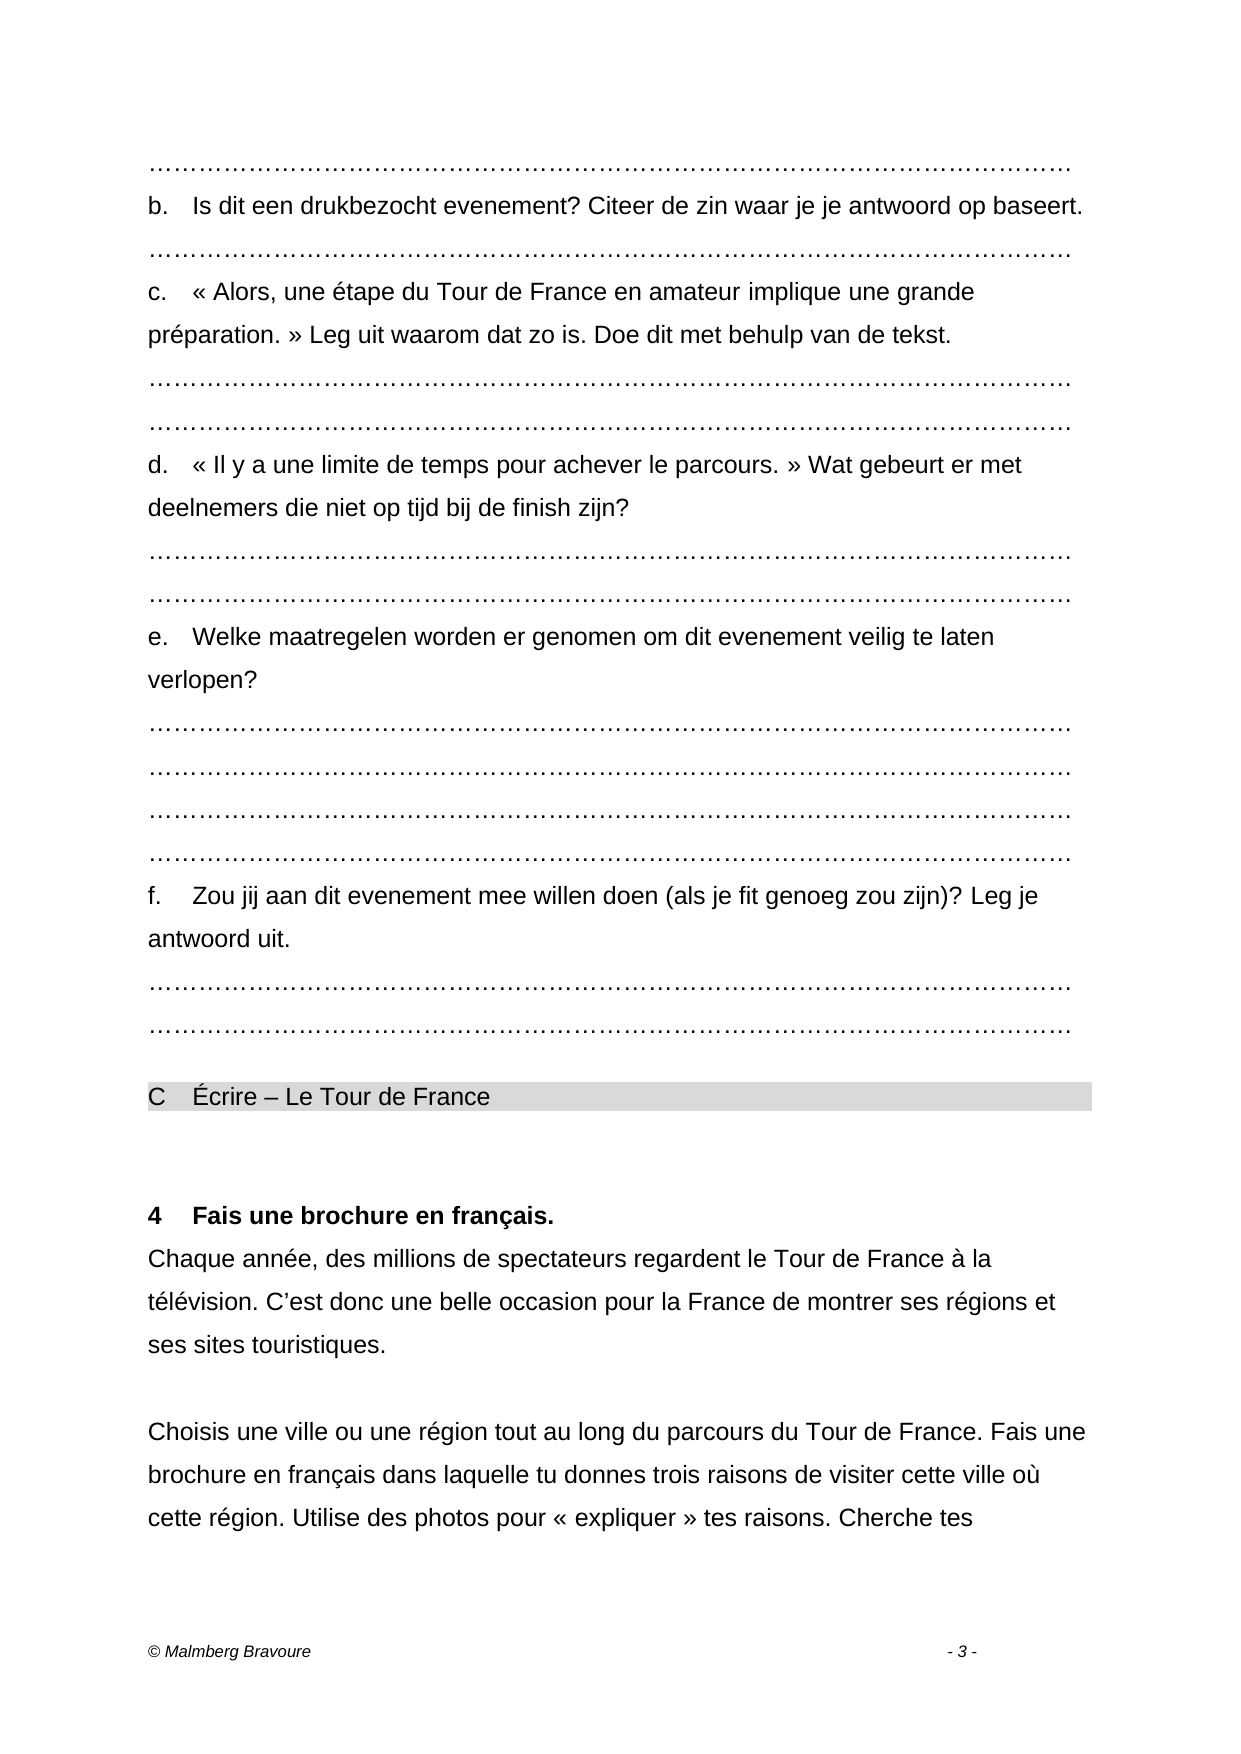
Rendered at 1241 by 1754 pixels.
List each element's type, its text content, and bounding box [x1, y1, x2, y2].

text e. Welke maatregelen worden er genomen om dit evenement veilig te laten verlopen? [148, 622, 1092, 694]
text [148, 148, 1092, 176]
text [148, 1417, 1092, 1532]
text f. Zou jij aan dit evenement mee willen doen (als je fit genoeg zou zijn)? Leg je antwoord uit. [148, 881, 1092, 953]
text ………………………………………………………………………………………………… [148, 579, 1092, 608]
text ………………………………………………………………………………………………… [148, 406, 1092, 435]
text ………………………………………………………………………………………………… [148, 234, 1092, 263]
text c. « Alors, une étape du Tour de France en amateur implique une grande préparation. » Leg uit waarom dat zo is. Doe dit met behulp van de tekst. [148, 277, 1092, 349]
text Chaque année, des millions de spectateurs regardent le Tour de France à la télévision. C’est donc une belle occasion pour la France de montrer ses régions et ses sites touristiques. [148, 1244, 1092, 1359]
text ………………………………………………………………………………………………… [148, 967, 1092, 996]
text ………………………………………………………………………………………………… [148, 794, 1092, 823]
text ………………………………………………………………………………………………… [148, 1010, 1092, 1039]
text 4 Fais une brochure en français. [148, 1201, 1092, 1230]
text C Écrire – Le Tour de France [148, 1082, 1092, 1111]
text ………………………………………………………………………………………………… [148, 536, 1092, 564]
text ………………………………………………………………………………………………… [148, 751, 1092, 780]
text d. « Il y a une limite de temps pour achever le parcours. » Wat gebeurt er met deelnemers die niet op tijd bij de finish zijn? [148, 449, 1092, 521]
text b. Is dit een drukbezocht evenement? Citeer de zin waar je je antwoord op baseert. [148, 191, 1092, 219]
text ………………………………………………………………………………………………… [148, 838, 1092, 866]
text ………………………………………………………………………………………………… [148, 363, 1092, 392]
text ………………………………………………………………………………………………… [148, 708, 1092, 737]
